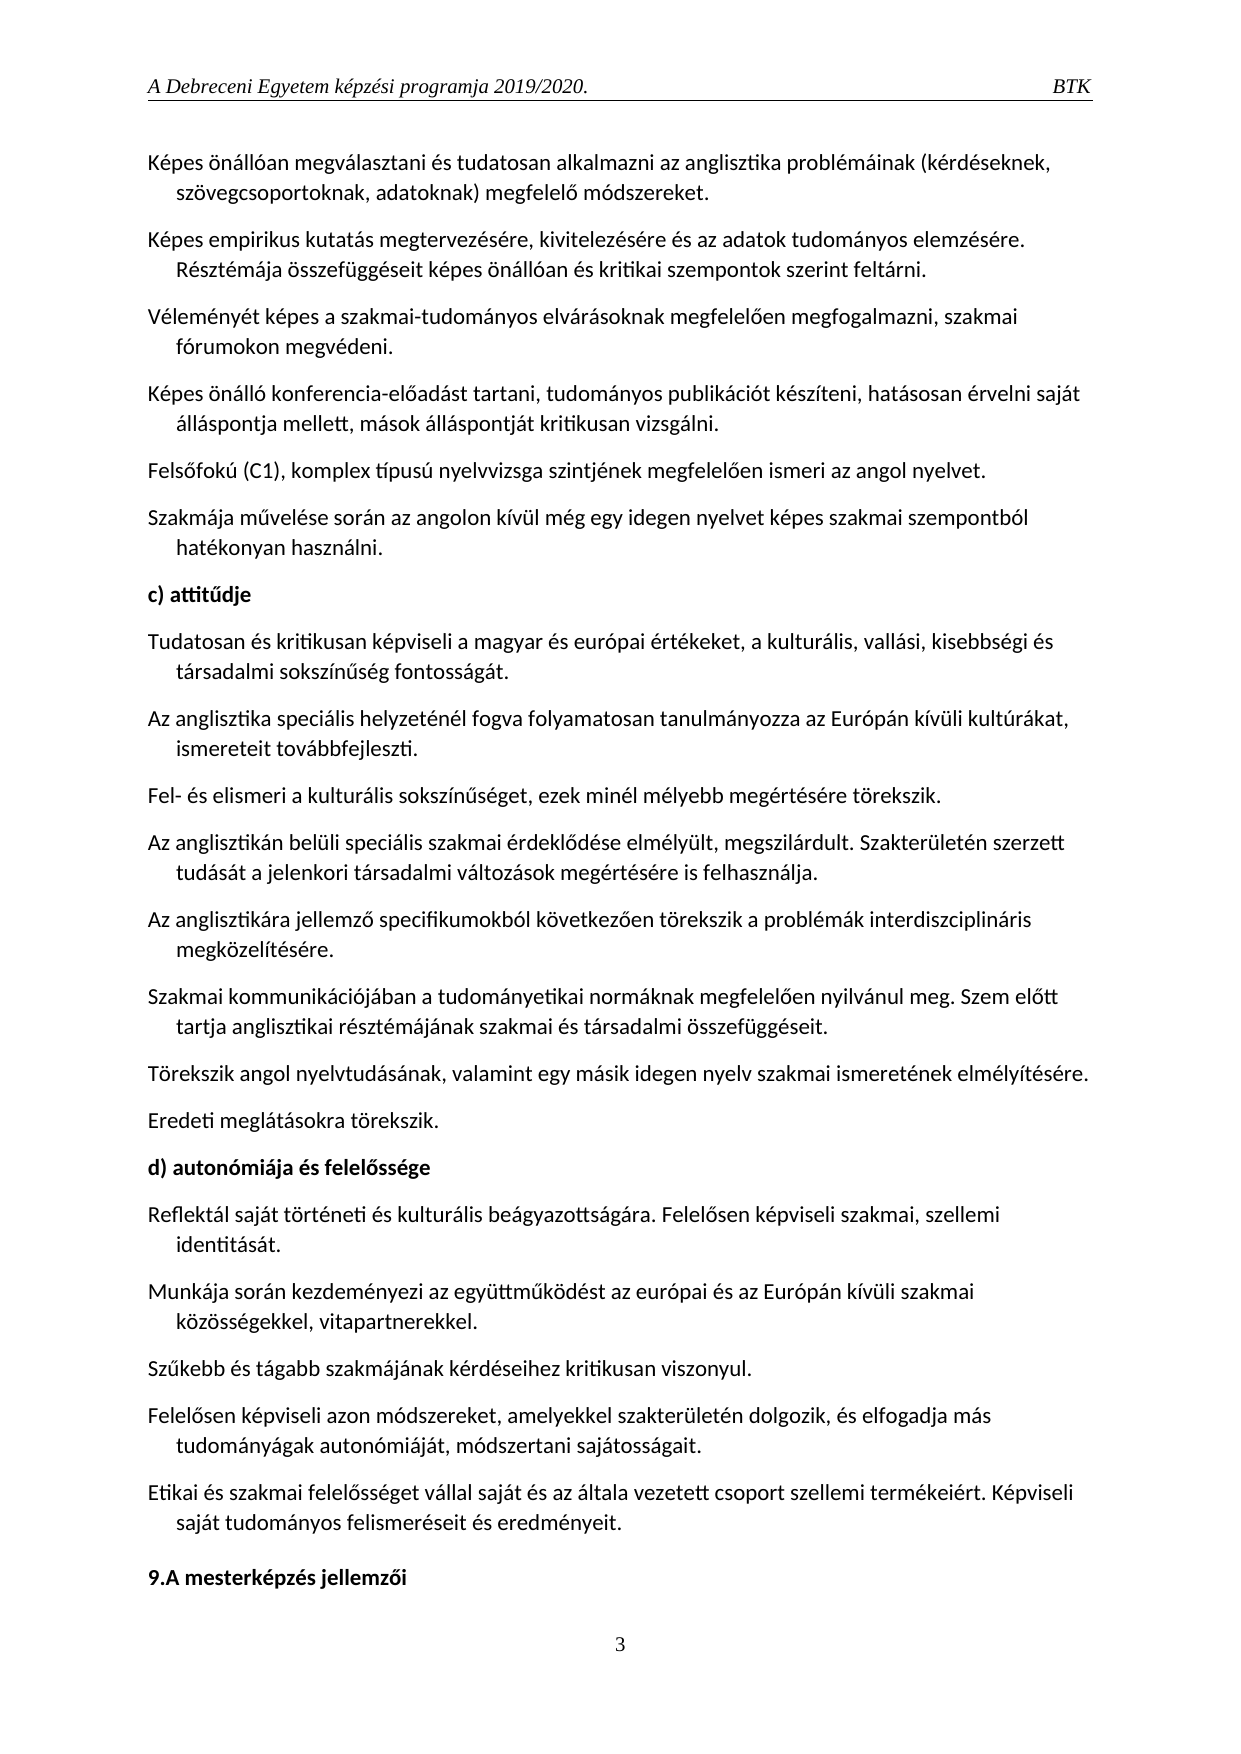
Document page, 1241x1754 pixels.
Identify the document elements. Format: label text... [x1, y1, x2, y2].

text Képes empirikus kutatás megtervezésére, kivitelezésére és az adatok tudományos elemzésére. Résztémája összefüggéseit képes önállóan és kritikai szempontok szerint feltárni. [148, 225, 1093, 283]
text Felsőfokú (C1), komplex típusú nyelvvizsga szintjének megfelelően ismeri az angol nyelvet. [148, 456, 1093, 484]
text c) attitűdje [148, 580, 1093, 608]
text Szakmája művelése során az angolon kívül még egy idegen nyelvet képes szakmai szempontból hatékonyan használni. [148, 503, 1093, 561]
text Tudatosan és kritikusan képviseli a magyar és európai értékeket, a kulturális, vallási, kisebbségi és társadalmi sokszínűség fontosságát. [148, 627, 1093, 685]
text Reflektál saját történeti és kulturális beágyazottságára. Felelősen képviseli szakmai, szellemi identitását. [148, 1200, 1093, 1258]
text d) autonómiája és felelőssége [148, 1153, 1093, 1181]
text Az anglisztika speciális helyzeténél fogva folyamatosan tanulmányozza az Európán kívüli kultúrákat, ismereteit továbbfejleszti. [148, 704, 1093, 762]
text Felelősen képviseli azon módszereket, amelyekkel szakterületén dolgozik, és elfogadja más tudományágak autonómiáját, módszertani sajátosságait. [148, 1401, 1093, 1459]
text Fel- és elismeri a kulturális sokszínűséget, ezek minél mélyebb megértésére törekszik. [148, 781, 1093, 809]
text Etikai és szakmai felelősséget vállal saját és az általa vezetett csoport szellemi termékeiért. Képviseli saját tudományos felismeréseit és eredményeit. [148, 1478, 1093, 1536]
text Az anglisztikára jellemző specifikumokból következően törekszik a problémák interdiszciplináris megközelítésére. [148, 905, 1093, 963]
text Képes önálló konferencia-előadást tartani, tudományos publikációt készíteni, hatásosan érvelni saját álláspontja mellett, mások álláspontját kritikusan vizsgálni. [148, 379, 1093, 437]
text Törekszik angol nyelvtudásának, valamint egy másik idegen nyelv szakmai ismeretének elmélyítésére. [148, 1059, 1093, 1087]
text Eredeti meglátásokra törekszik. [148, 1106, 1093, 1134]
text Szűkebb és tágabb szakmájának kérdéseihez kritikusan viszonyul. [148, 1354, 1093, 1382]
text Véleményét képes a szakmai-tudományos elvárásoknak megfelelően megfogalmazni, szakmai fórumokon megvédeni. [148, 302, 1093, 360]
text Az anglisztikán belüli speciális szakmai érdeklődése elmélyült, megszilárdult. Szakterületén szerzett tudását a jelenkori társadalmi változások megértésére is felhasználja. [148, 828, 1093, 886]
text Munkája során kezdeményezi az együttműködést az európai és az Európán kívüli szakmai közösségekkel, vitapartnerekkel. [148, 1277, 1093, 1335]
text 9.A mesterképzés jellemzői [148, 1563, 1093, 1591]
text Képes önállóan megválasztani és tudatosan alkalmazni az anglisztika problémáinak (kérdéseknek, szövegcsoportoknak, adatoknak) megfelelő módszereket. [148, 148, 1093, 206]
text Szakmai kommunikációjában a tudományetikai normáknak megfelelően nyilvánul meg. Szem előtt tartja anglisztikai résztémájának szakmai és társadalmi összefüggéseit. [148, 982, 1093, 1040]
